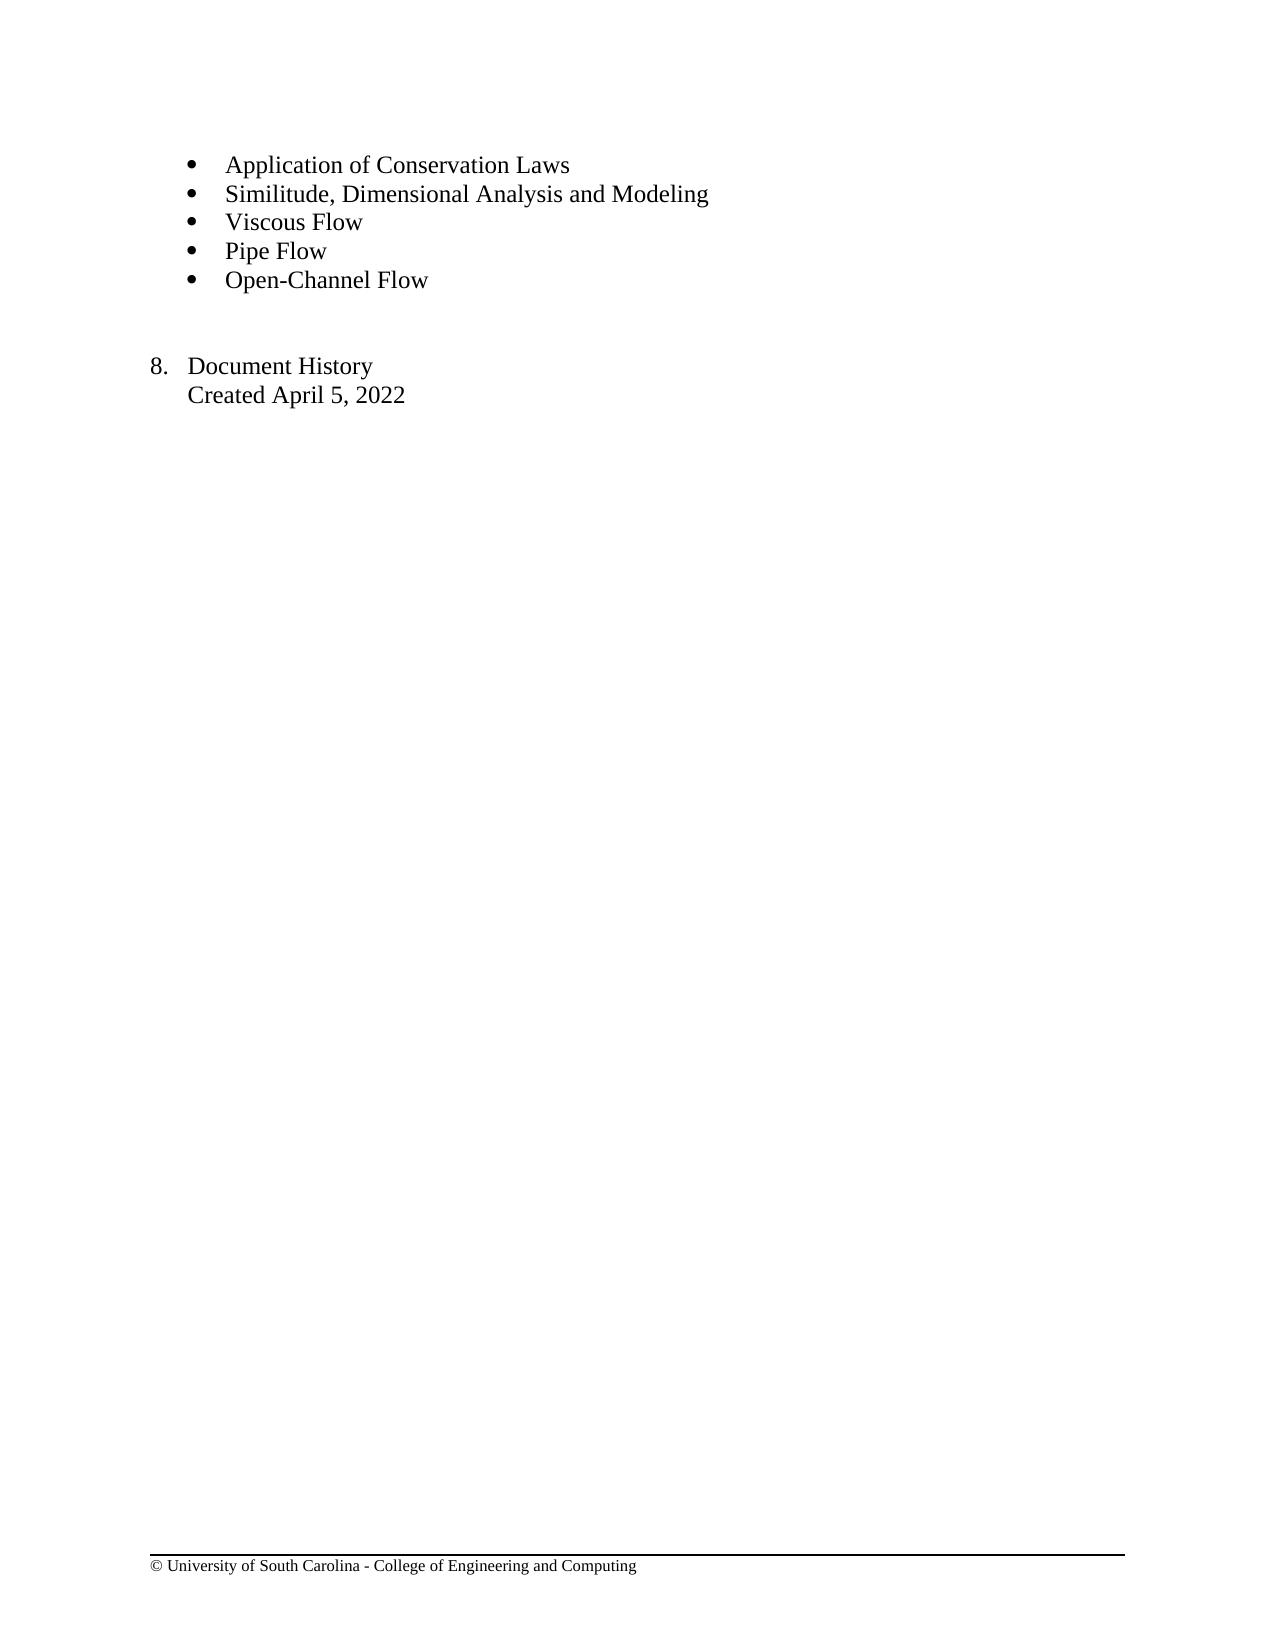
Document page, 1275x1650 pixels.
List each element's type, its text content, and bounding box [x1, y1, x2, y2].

list Similitude, Dimensional Analysis and Modeling [187, 179, 1125, 207]
list Viscous Flow [187, 207, 1125, 236]
list Pipe Flow [187, 236, 1125, 265]
list Open-Channel Flow [187, 265, 1125, 294]
list Created April 5, 2022 [187, 380, 1125, 409]
list Document History [150, 351, 1125, 380]
list Application of Conservation Laws [187, 150, 1125, 179]
